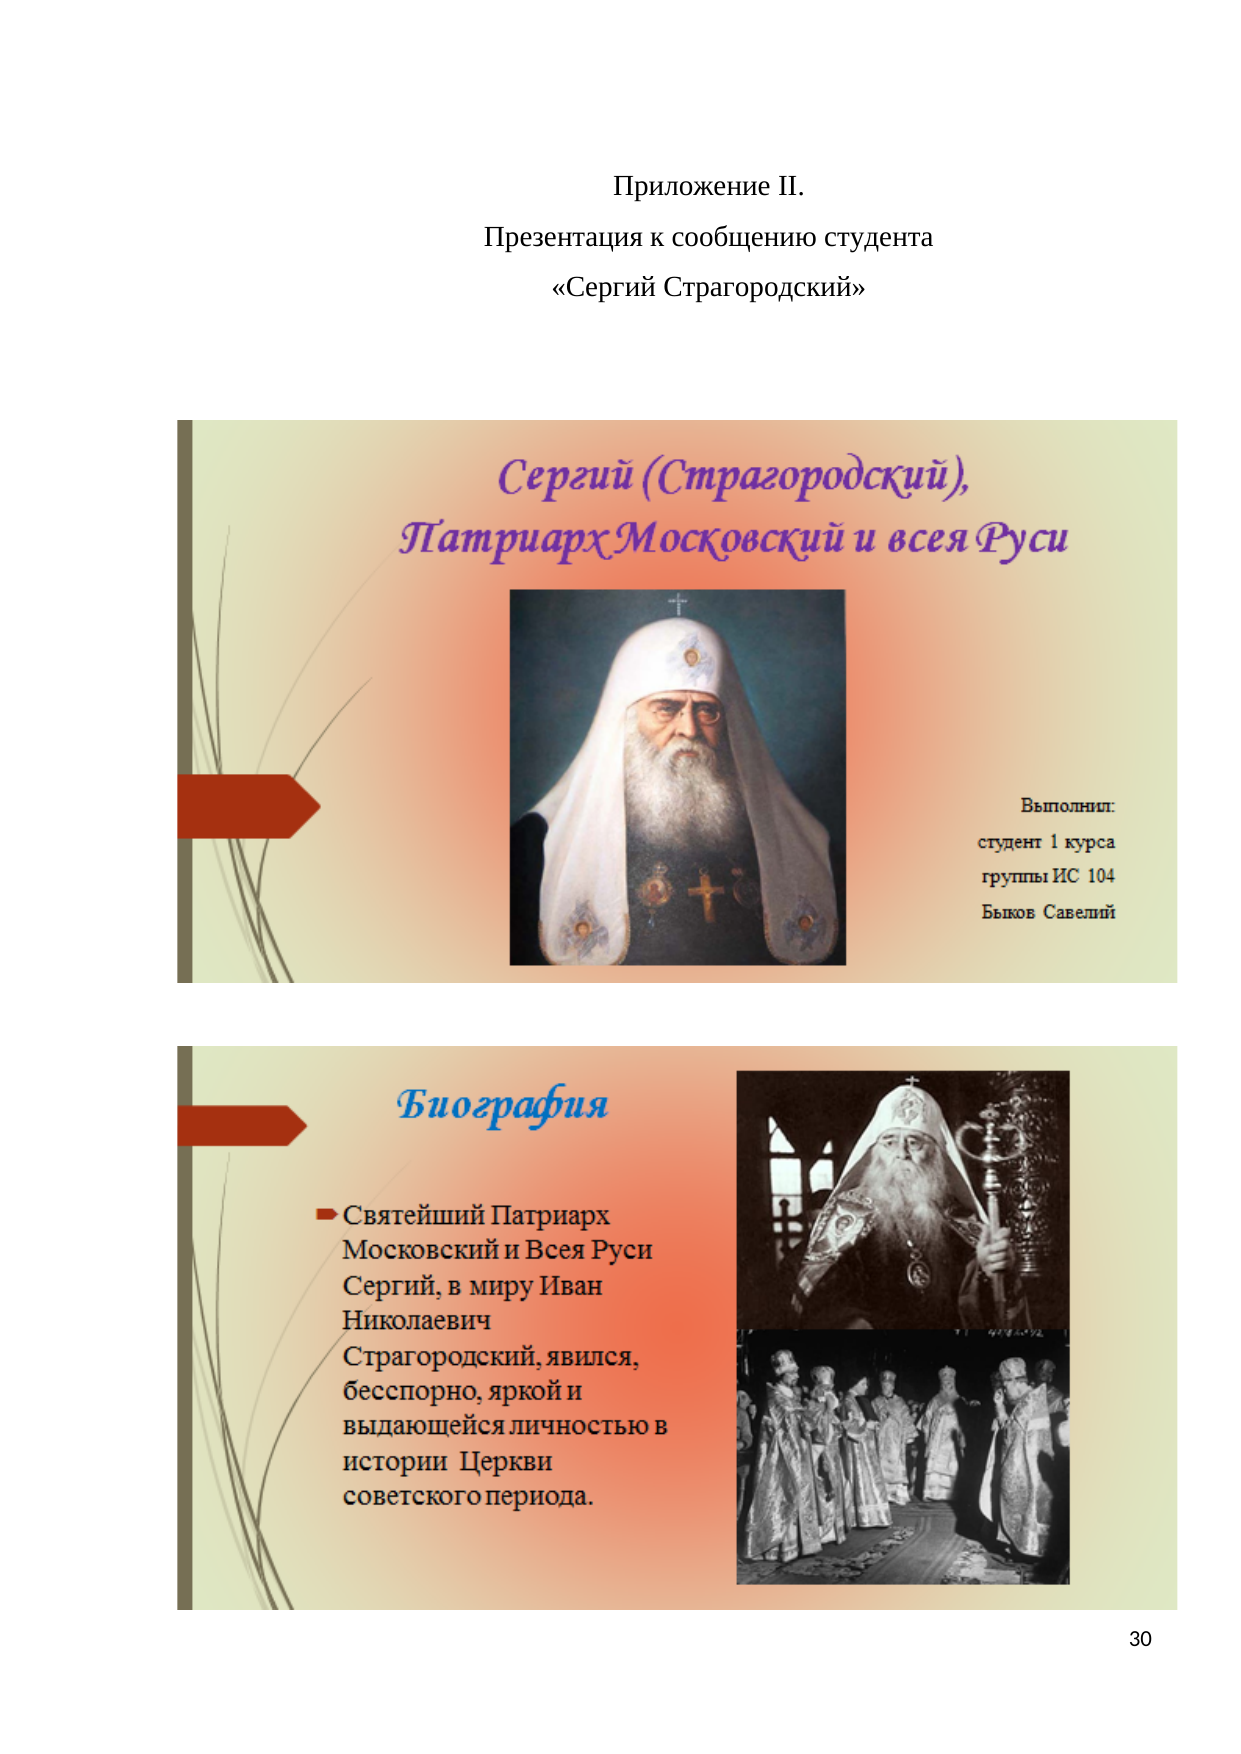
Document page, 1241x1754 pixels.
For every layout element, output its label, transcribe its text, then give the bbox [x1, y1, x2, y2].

picture [177, 420, 1178, 983]
list «Сергий Страгородский» [295, 269, 1122, 303]
picture [177, 1046, 1178, 1610]
list Презентация к сообщению студента [295, 219, 1122, 252]
list Приложение II. [295, 168, 1122, 202]
